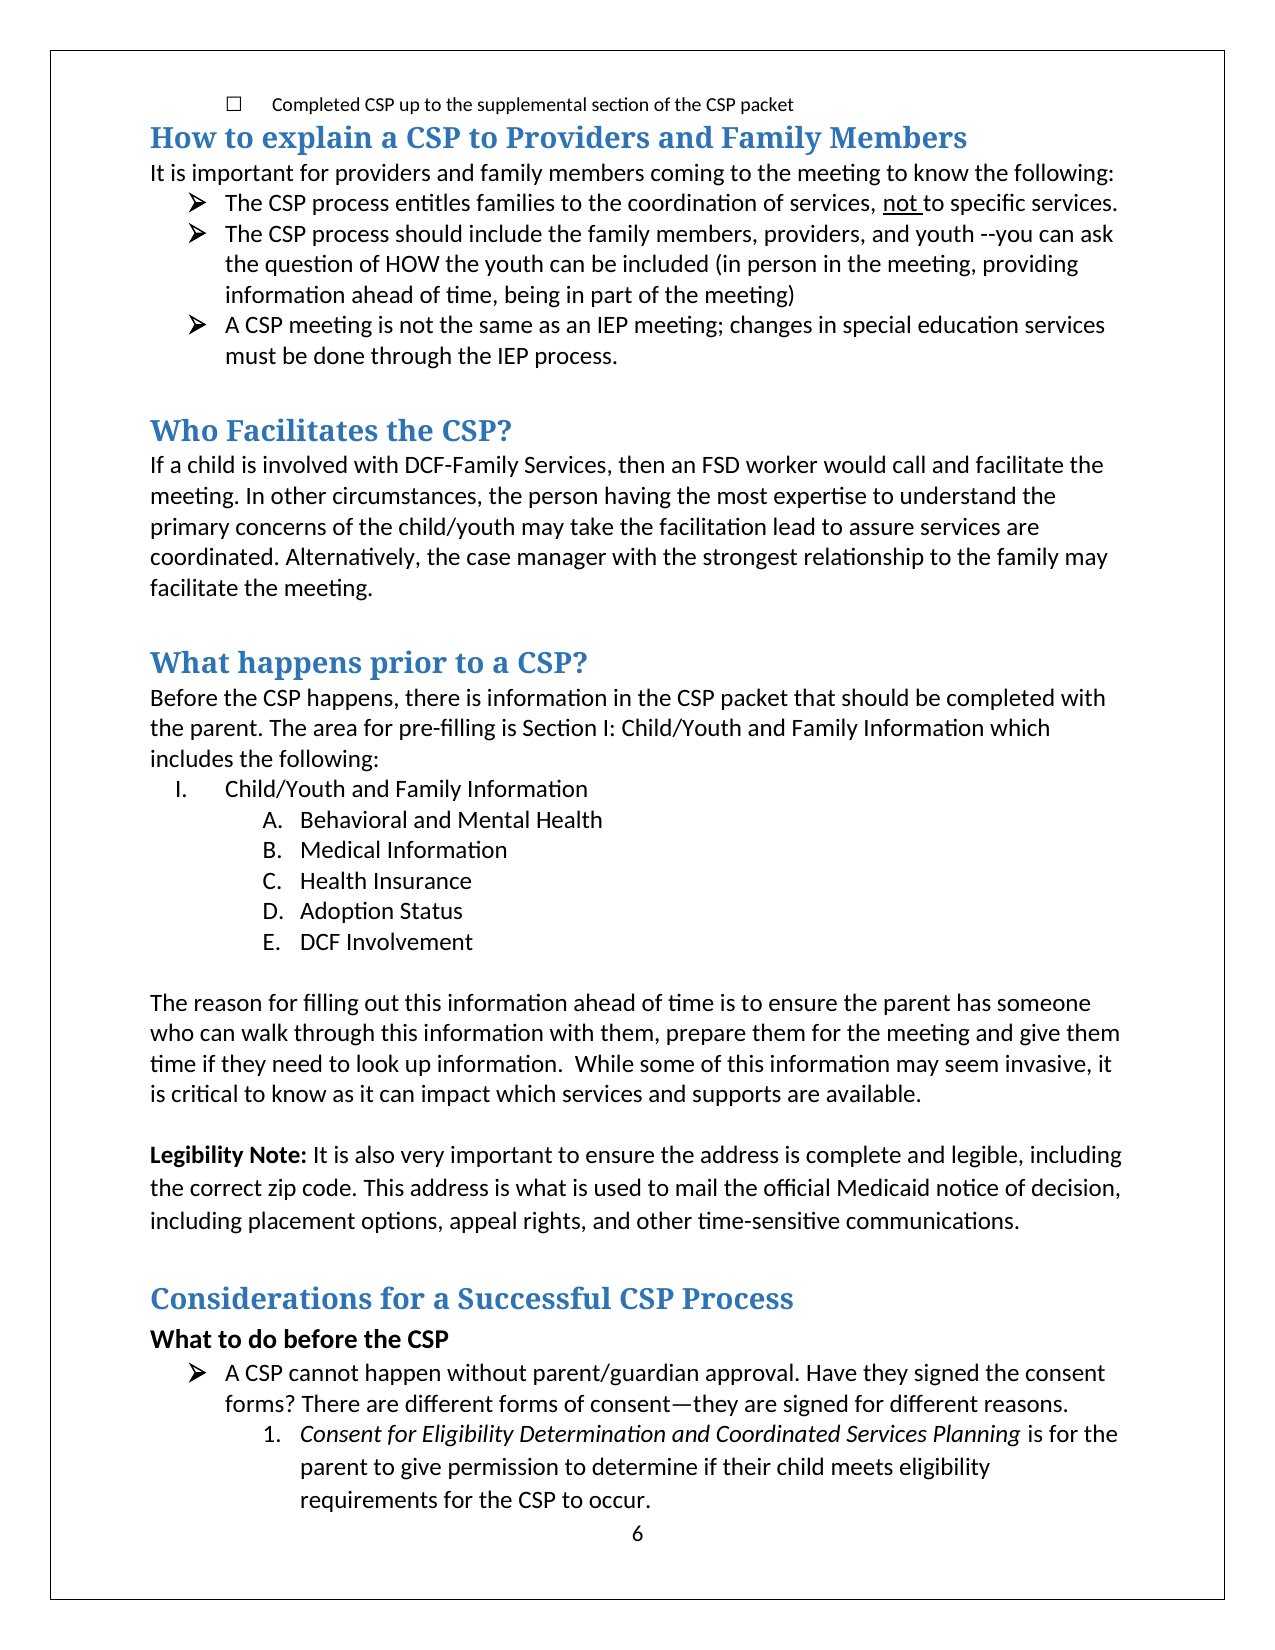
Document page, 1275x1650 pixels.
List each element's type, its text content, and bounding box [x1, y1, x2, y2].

list Medical Information [262, 834, 1125, 865]
list A CSP meeting is not the same as an IEP meeting; changes in special education services must be done through the IEP process. [187, 309, 1125, 370]
text Completed CSP up to the supplemental section of the CSP packet [225, 90, 1125, 117]
list DCF Involvement [262, 926, 1125, 956]
text The reason for filling out this information ahead of time is to ensure the parent has someone who can walk through this information with them, prepare them for the meeting and give them time if they need to look up information. While some of this information may seem invasive, it is critical to know as it can impact which services and supports are available. [150, 987, 1125, 1109]
list Child/Youth and Family Information [187, 773, 1125, 804]
text Before the CSP happens, there is information in the CSP packet that should be completed with the parent. The area for pre-filling is Section I: Child/Youth and Family Information which includes the following: [150, 682, 1125, 773]
list Behavioral and Mental Health [262, 804, 1125, 834]
subtitle What to do before the CSP [150, 1322, 1125, 1355]
list The CSP process should include the family members, providers, and youth --you can ask the question of HOW the youth can be included (in person in the meeting, providing information ahead of time, being in part of the meeting) [187, 218, 1125, 309]
text It is important for providers and family members coming to the meeting to know the following: [150, 157, 1125, 187]
subtitle How to explain a CSP to Providers and Family Members [150, 117, 1125, 157]
list A CSP cannot happen without parent/guardian approval. Have they signed the consent forms? There are different forms of consent—they are signed for different reasons. [187, 1357, 1125, 1418]
text What happens prior to a CSP? [150, 642, 1125, 682]
subtitle Who Facilitates the CSP? [150, 410, 1125, 450]
list Consent for Eligibility Determination and Coordinated Services Planning is for the parent to give permission to determine if their child meets eligibility requirements for the CSP to occur. [262, 1418, 1125, 1515]
list The CSP process entitles families to the coordination of services, not to specific services. [187, 187, 1125, 218]
text Considerations for a Successful CSP Process [150, 1278, 1125, 1318]
text If a child is involved with DCF-Family Services, then an FSD worker would call and facilitate the meeting. In other circumstances, the person having the most expertise to understand the primary concerns of the child/youth may take the facilitation lead to assure services are coordinated. Alternatively, the case manager with the strongest relationship to the family may facilitate the meeting. [150, 450, 1125, 602]
text Legibility Note: It is also very important to ensure the address is complete and legible, including the correct zip code. This address is what is used to mail the official Medicaid notice of decision, including placement options, appeal rights, and other time-sensitive communications. [150, 1139, 1125, 1236]
list Health Insurance [262, 865, 1125, 895]
list Adoption Status [262, 895, 1125, 926]
